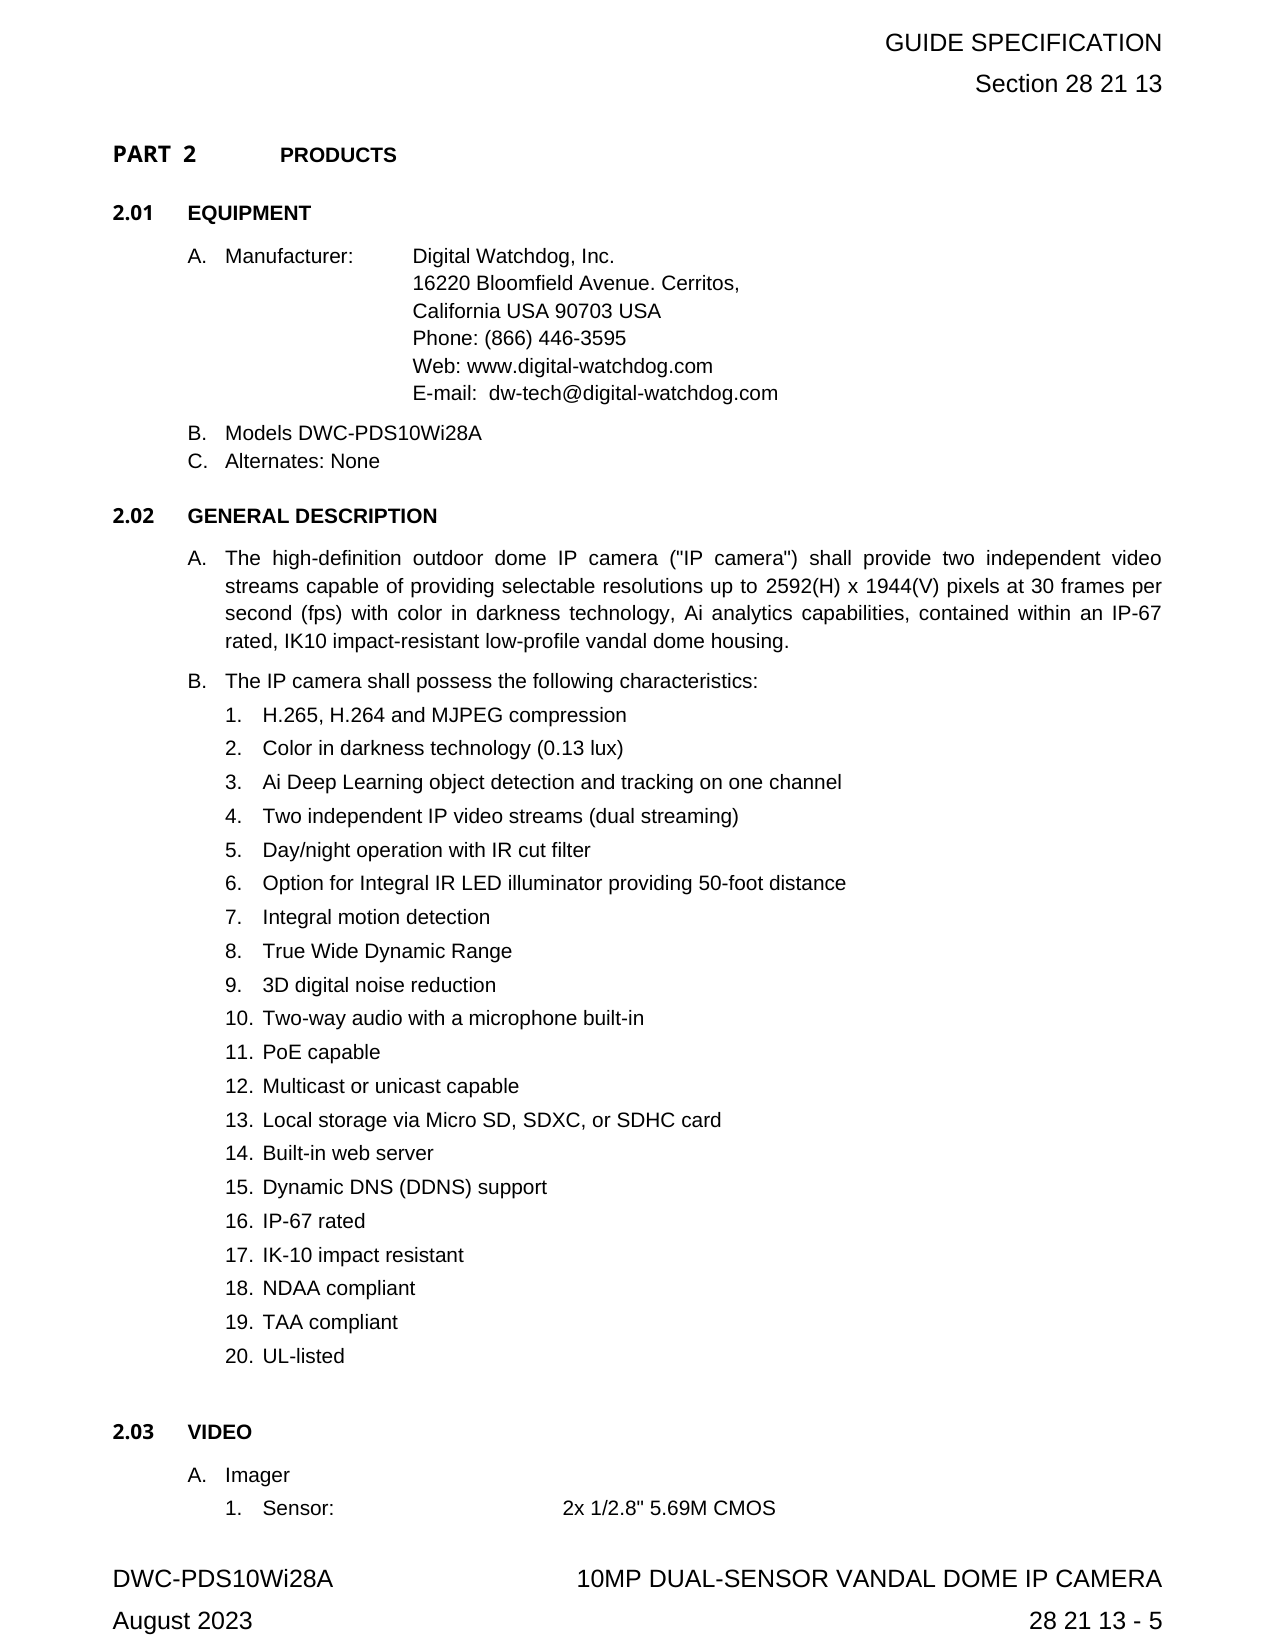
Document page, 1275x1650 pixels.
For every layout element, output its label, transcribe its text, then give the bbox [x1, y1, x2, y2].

list Sensor: 2x 1/2.8" 5.69M CMOS [225, 1496, 1162, 1520]
list GENERAL DESCRIPTION [112, 501, 1162, 529]
text Phone: (866) 446-3595 [225, 326, 1162, 350]
list 3D digital noise reduction [225, 972, 1162, 996]
list Alternates: None [187, 448, 1162, 472]
list The IP camera shall possess the following characteristics: [187, 669, 1162, 693]
list Integral motion detection [225, 905, 1162, 929]
list True Wide Dynamic Range [225, 939, 1162, 963]
list Two-way audio with a microphone built-in [225, 1006, 1162, 1030]
list H.265, H.264 and MJPEG compression [225, 702, 1162, 726]
text Web: www.digital-watchdog.com [225, 353, 1162, 377]
text E-mail: dw-tech@digital-watchdog.com [225, 381, 1162, 405]
list The high-definition outdoor dome IP camera ("IP camera") shall provide two independent video streams capable of providing selectable resolutions up to 2592(H) x 1944(V) pixels at 30 frames per second (fps) with color in darkness technology, Ai analytics capabilities, contained within an IP-67 rated, IK10 impact-resistant low-profile vandal dome housing. [187, 546, 1162, 653]
list EQUIPMENT [112, 198, 1162, 227]
list Local storage via Micro SD, SDXC, or SDHC card [225, 1107, 1162, 1131]
list Multicast or unicast capable [225, 1074, 1162, 1098]
list TAA compliant [225, 1310, 1162, 1334]
list Built-in web server [225, 1141, 1162, 1165]
list Imager [187, 1462, 1162, 1486]
list Option for Integral IR LED illuminator providing 50-foot distance [225, 871, 1162, 895]
list Manufacturer: Digital Watchdog, Inc. [187, 243, 1162, 267]
text 16220 Bloomfield Avenue. Cerritos, [225, 271, 1162, 295]
list IP-67 rated [225, 1209, 1162, 1233]
list Color in darkness technology (0.13 lux) [225, 736, 1162, 760]
list Day/night operation with IR cut filter [225, 837, 1162, 861]
list PRODUCTS [112, 137, 1162, 169]
list VIDEO [112, 1417, 1162, 1446]
text California USA 90703 USA [375, 298, 1162, 322]
list NDAA compliant [225, 1276, 1162, 1300]
list Ai Deep Learning object detection and tracking on one channel [225, 770, 1162, 794]
list IK-10 impact resistant [225, 1242, 1162, 1266]
list UL-listed [225, 1344, 1162, 1368]
list Models DWC-PDS10Wi28A [187, 421, 1162, 445]
list Two independent IP video streams (dual streaming) [225, 804, 1162, 828]
list Dynamic DNS (DDNS) support [225, 1175, 1162, 1199]
list PoE capable [225, 1040, 1162, 1064]
